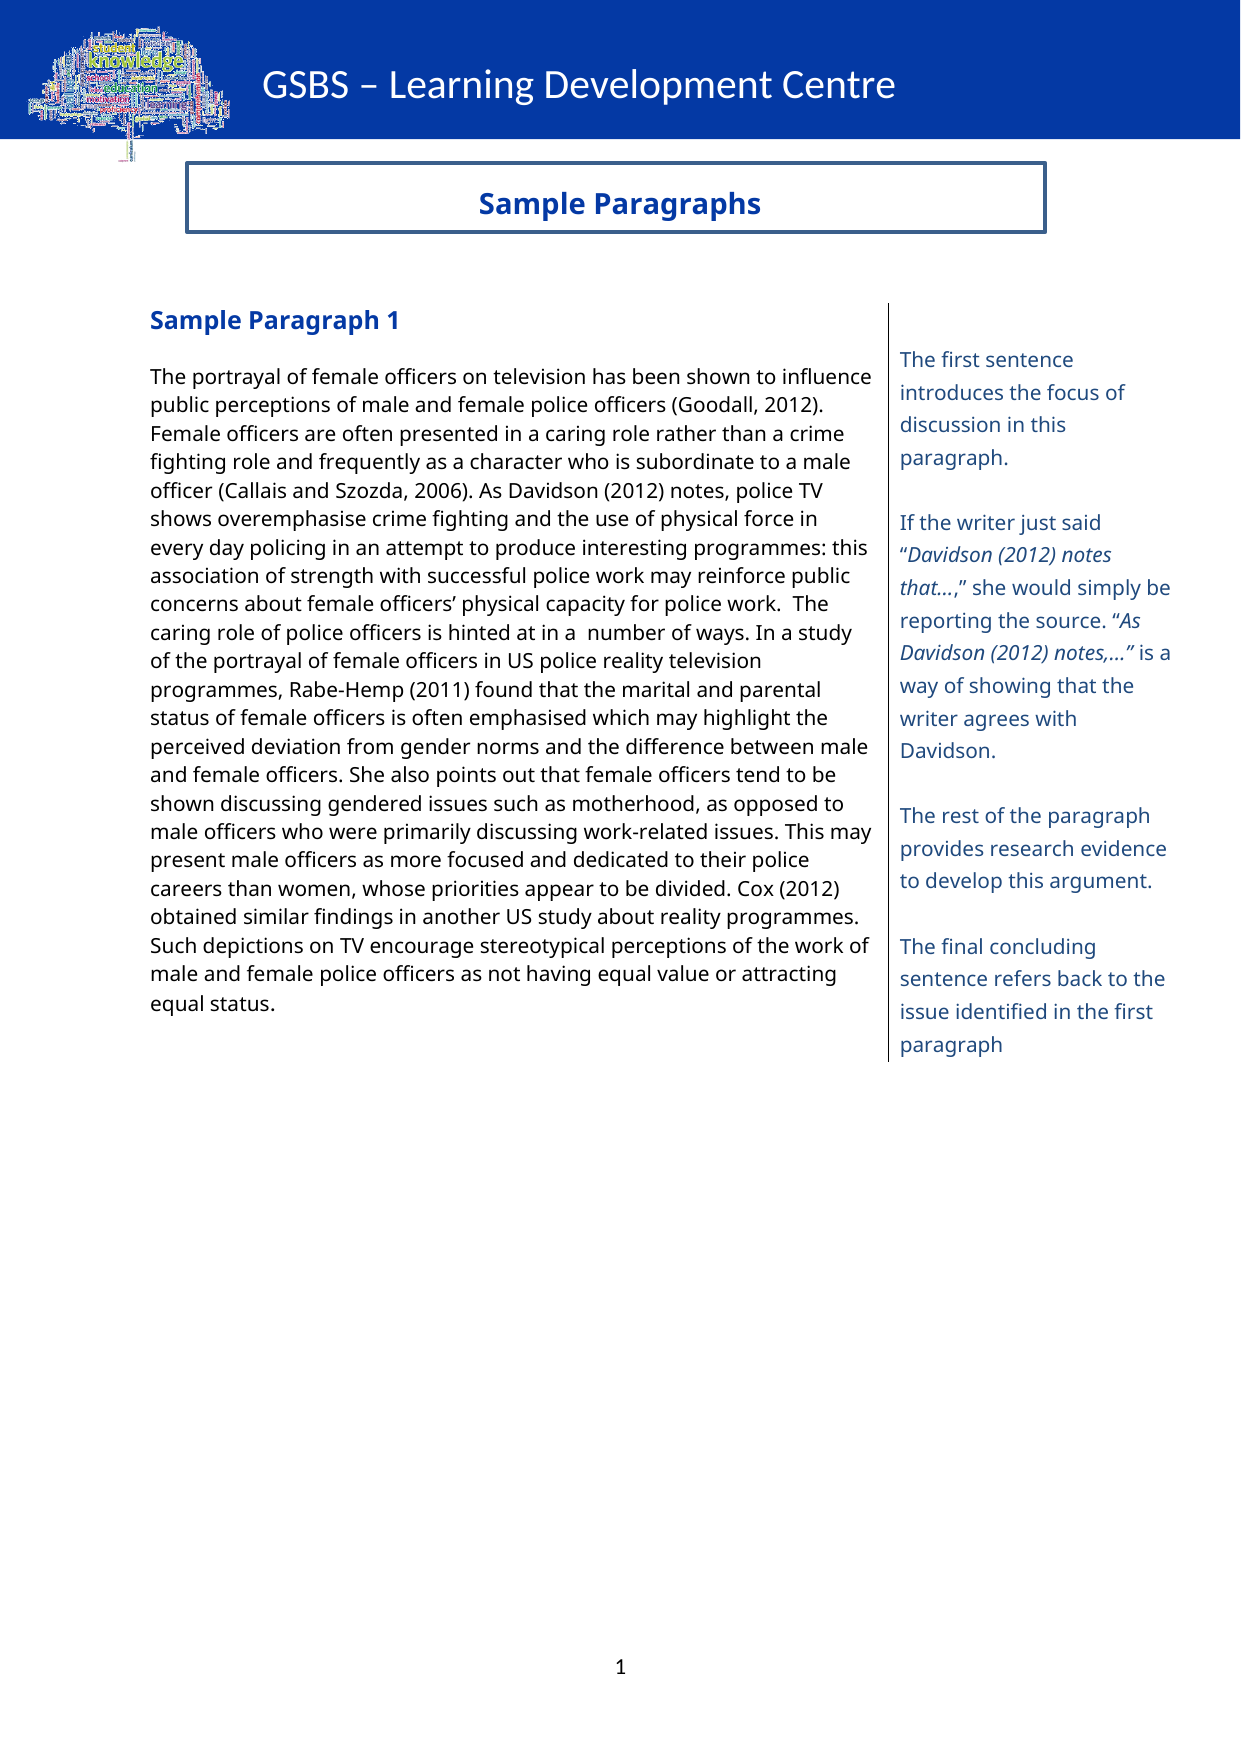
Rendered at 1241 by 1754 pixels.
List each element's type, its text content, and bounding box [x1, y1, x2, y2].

table_header The first sentence introduces the focus of discussion in this paragraph. If the writer just said “Davidson (2012) notes that…,” she would simply be reporting the source. “As Davidson (2012) notes,…” is a way of showing that the writer agrees with Davidson. The rest of the paragraph provides research evidence to develop this argument. The final concluding sentence refers back to the issue identified in the first paragraph [889, 303, 1184, 1062]
subtitle Sample Paragraphs [150, 159, 1090, 223]
picture [26, 25, 234, 164]
table_header Sample Paragraph 1 The portrayal of female officers on television has been shown to influence public perceptions of male and female police officers (Goodall, 2012). Female officers are often presented in a caring role rather than a crime fighting role and frequently as a character who is subordinate to a male officer (Callais and Szozda, 2006). As Davidson (2012) notes, police TV shows overemphasise crime fighting and the use of physical force in every day policing in an attempt to produce interesting programmes: this association of strength with successful police work may reinforce public concerns about female officers’ physical capacity for police work. The caring role of police officers is hinted at in a number of ways. In a study of the portrayal of female officers in US police reality television programmes, Rabe-Hemp (2011) found that the marital and parental status of female officers is often emphasised which may highlight the perceived deviation from gender norms and the difference between male and female officers. She also points out that female officers tend to be shown discussing gendered issues such as motherhood, as opposed to male officers who were primarily discussing work-related issues. This may present male officers as more focused and dedicated to their police careers than women, whose priorities appear to be divided. Cox (2012) obtained similar findings in another US study about reality programmes. Such depictions on TV encourage stereotypical perceptions of the work of male and female police officers as not having equal value or attracting equal status. [139, 303, 888, 1062]
